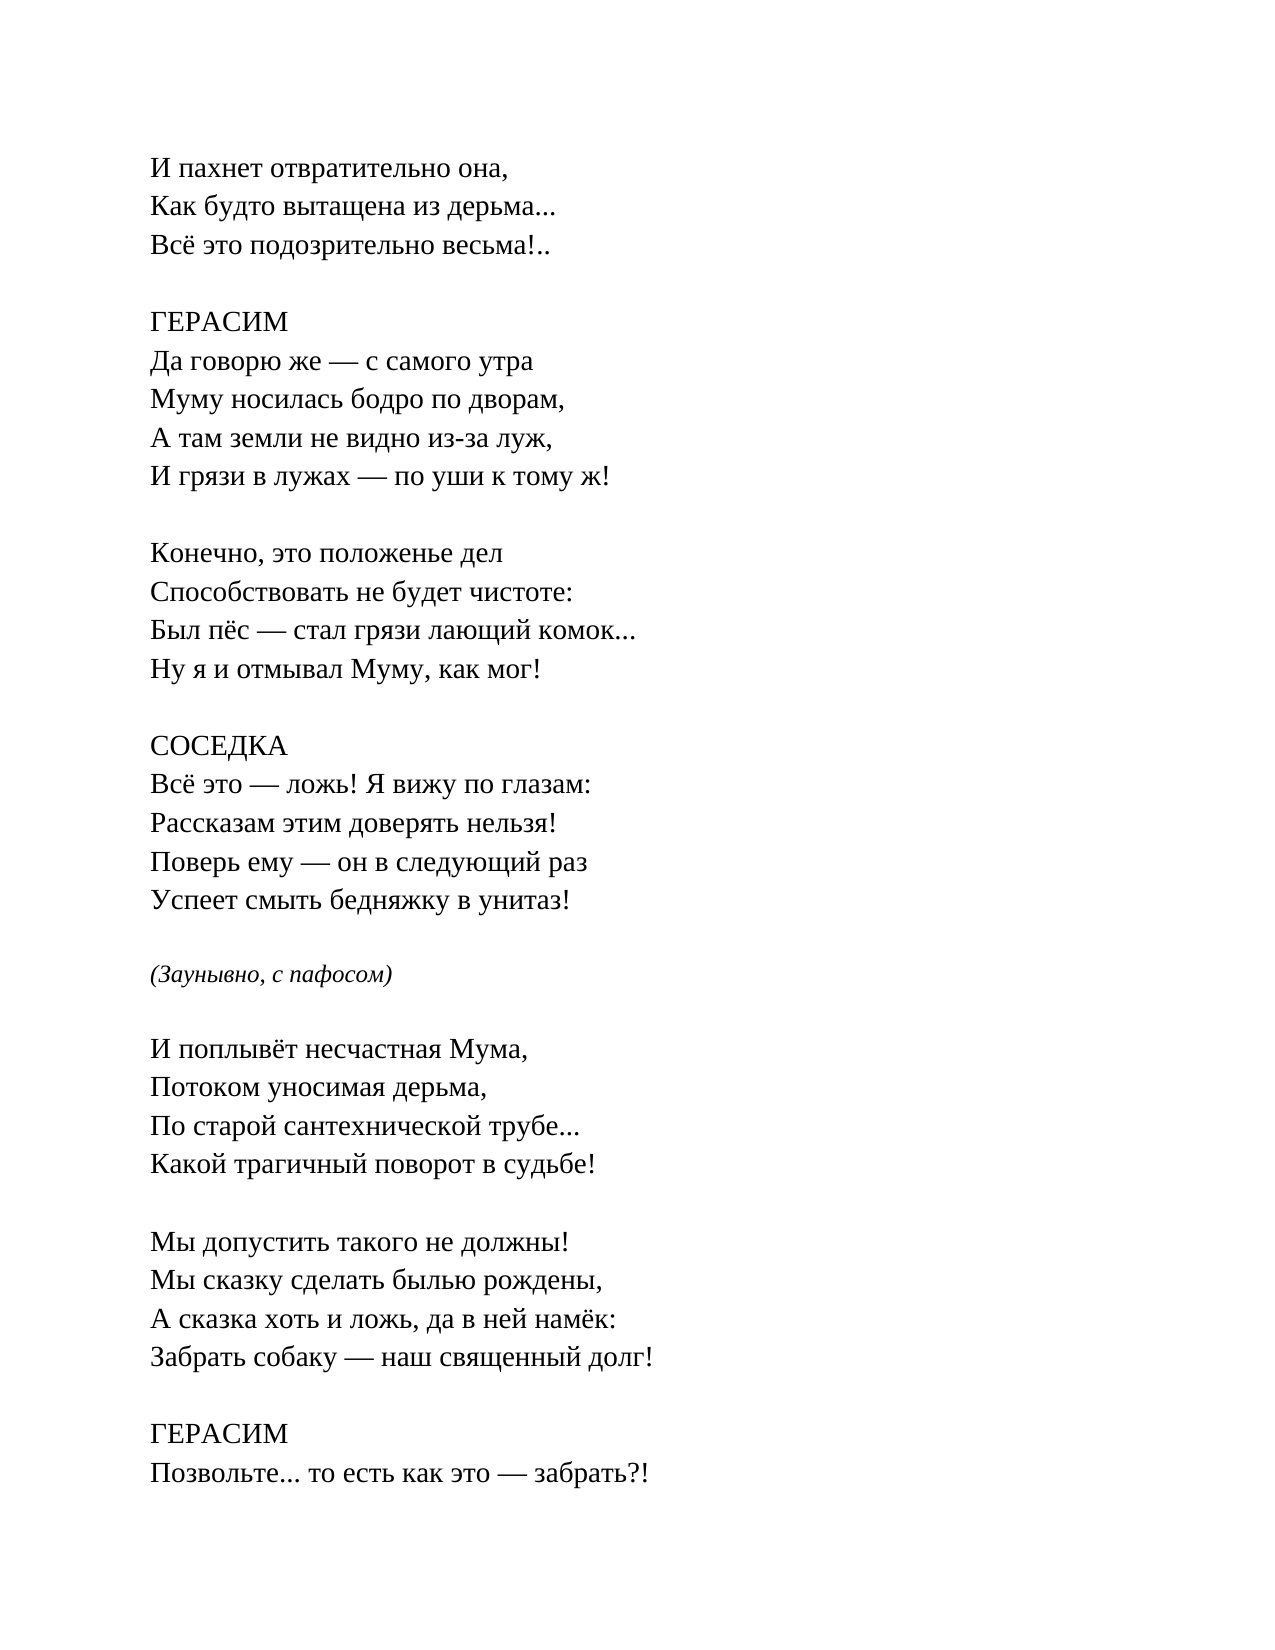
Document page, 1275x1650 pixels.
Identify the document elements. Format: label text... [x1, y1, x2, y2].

text ГЕРАСИМ [150, 1416, 1125, 1450]
text Как будто вытащена из дерьма... [150, 188, 1125, 222]
text Потоком уносимая дерьма, [150, 1069, 1125, 1103]
text Позвольте... то есть как это — забрать?! [150, 1455, 1125, 1488]
text Всё это подозрительно весьма!.. [150, 227, 1125, 261]
text Конечно, это положенье дел [150, 535, 1125, 569]
text СОСЕДКА [150, 728, 1125, 762]
text Рассказам этим доверять нельзя! [150, 805, 1125, 839]
text Поверь ему — он в следующий раз [150, 844, 1125, 877]
text ГЕРАСИМ [150, 304, 1125, 338]
text Какой трагичный поворот в судьбе! [150, 1147, 1125, 1180]
text Муму носилась бодро по дворам, [150, 381, 1125, 415]
text А сказка хоть и ложь, да в ней намёк: [150, 1301, 1125, 1334]
text Да говорю же — с самого утра [150, 343, 1125, 376]
text Успеет смыть бедняжку в унитаз! [150, 882, 1125, 916]
text Мы допустить такого не должны! [150, 1224, 1125, 1257]
text Ну я и отмывал Муму, как мог! [150, 651, 1125, 684]
text И поплывёт несчастная Мума, [150, 1031, 1125, 1064]
text И пахнет отвратительно она, [150, 150, 1125, 183]
text (Заунывно, с пафосом) [150, 959, 1125, 988]
text Всё это — ложь! Я вижу по глазам: [150, 767, 1125, 800]
text И грязи в лужах — по уши к тому ж! [150, 458, 1125, 492]
text По старой сантехнической трубе... [150, 1108, 1125, 1142]
text Был пёс — стал грязи лающий комок... [150, 612, 1125, 646]
text А там земли не видно из-за луж, [150, 420, 1125, 453]
text Способствовать не будет чистоте: [150, 574, 1125, 607]
text Забрать собаку — наш священный долг! [150, 1339, 1125, 1373]
text Мы сказку сделать былью рождены, [150, 1262, 1125, 1296]
